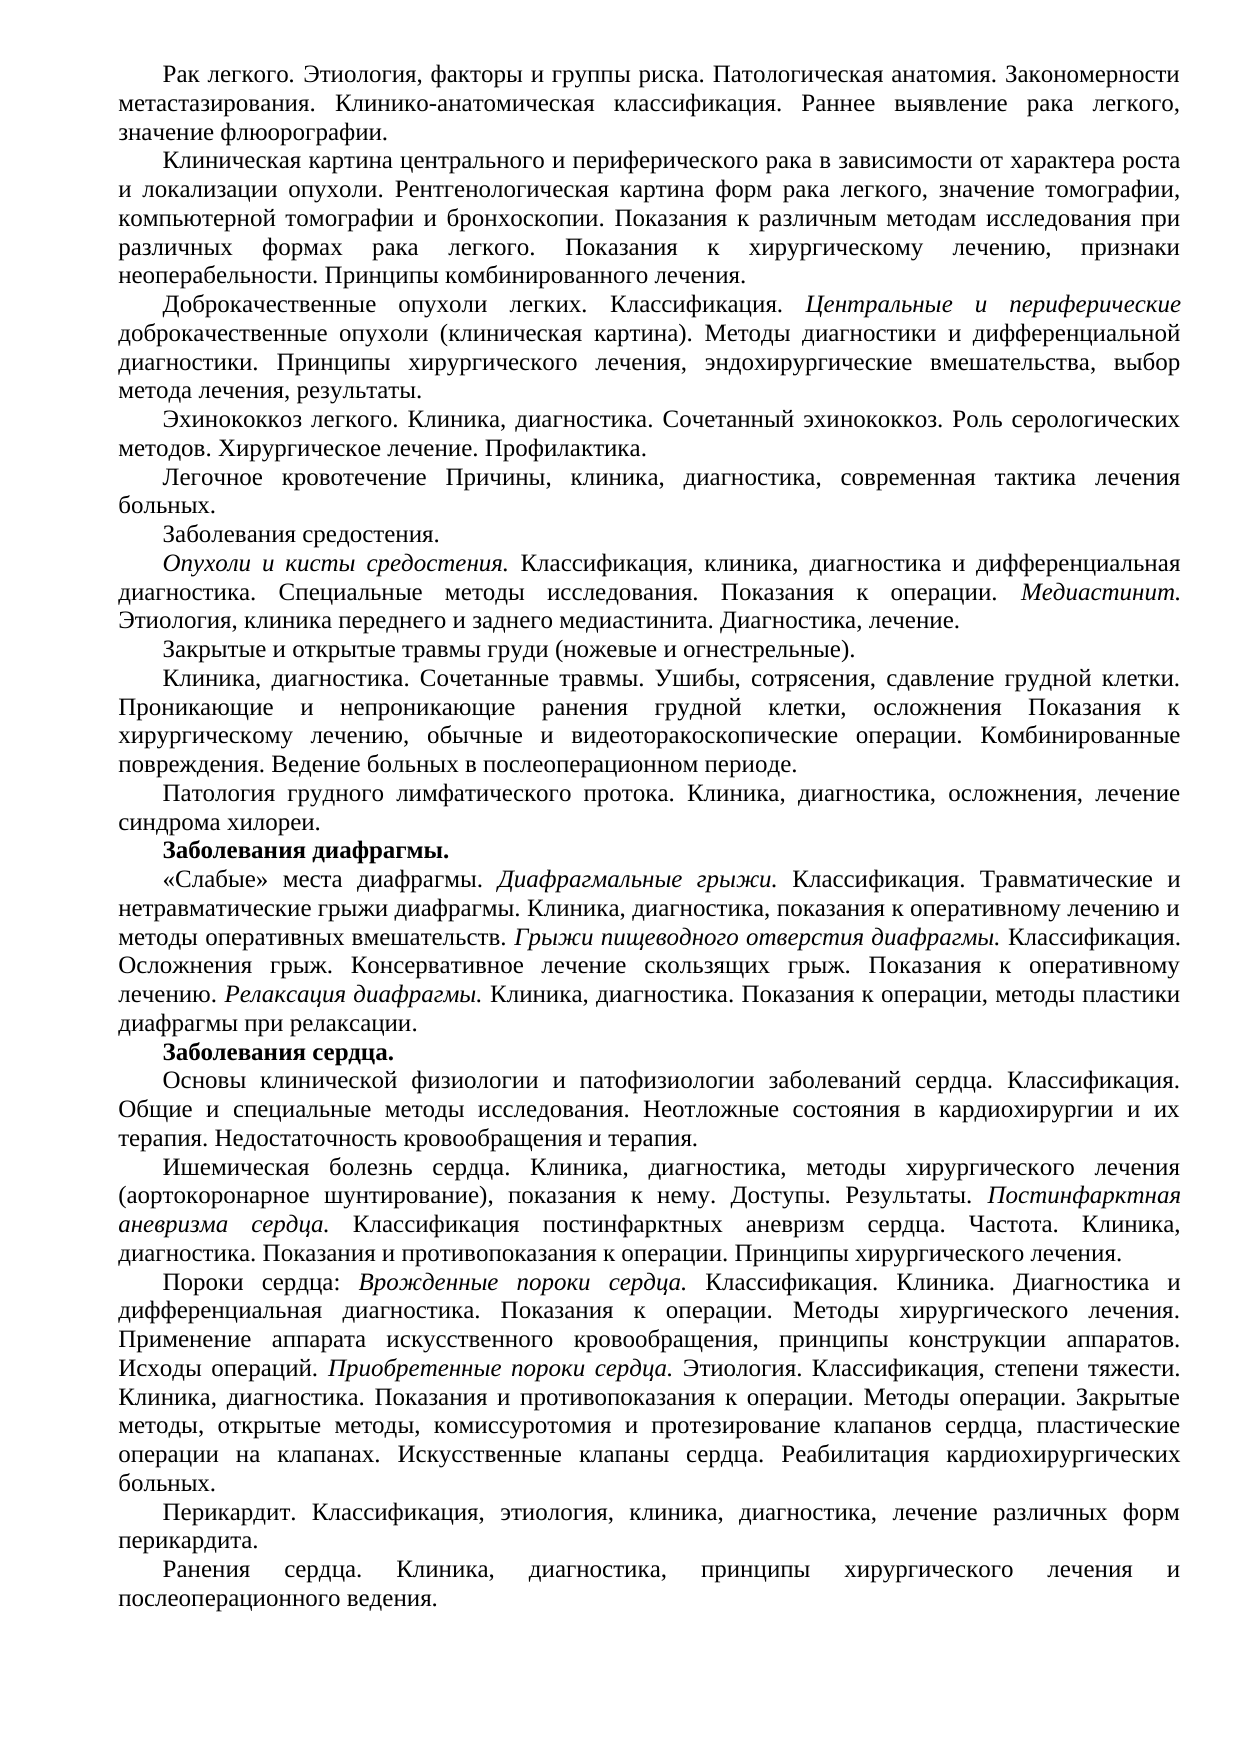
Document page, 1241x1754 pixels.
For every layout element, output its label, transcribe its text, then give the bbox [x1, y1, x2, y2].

subtitle Заболевания сердца. [118, 1037, 1181, 1065]
text Рак легкого. Этиология, факторы и группы риска. Патологическая анатомия. Закономерности метастазирования. Клинико-анатомическая классификация. Раннее выявление рака легкого, значение флюорографии. [118, 59, 1181, 145]
text Клиника, диагностика. Сочетанные травмы. Ушибы, сотрясения, сдавление грудной клетки. Проникающие и непроникающие ранения грудной клетки, осложнения Показания к хирургическому лечению, обычные и видеоторакоскопические операции. Комбинированные повреждения. Ведение больных в послеоперационном периоде. [118, 663, 1181, 778]
text Клиническая картина центрального и периферического рака в зависимости от характера роста и локализации опухоли. Рентгенологическая картина форм рака легкого, значение томографии, компьютерной томографии и бронхоскопии. Показания к различным методам исследования при различных формах рака легкого. Показания к хирургическому лечению, признаки неоперабельности. Принципы комбинированного лечения. [118, 145, 1181, 289]
text Доброкачественные опухоли легких. Классификация. Центральные и периферические доброкачественные опухоли (клиническая картина). Методы диагностики и дифференциальной диагностики. Принципы хирургического лечения, эндохирургические вмешательства, выбор метода лечения, результаты. [118, 289, 1181, 404]
text «Слабые» места диафрагмы. Диафрагмальные грыжи. Классификация. Травматические и нетравматические грыжи диафрагмы. Клиника, диагностика, показания к оперативному лечению и методы оперативных вмешательств. Грыжи пищеводного отверстия диафрагмы. Классификация. Осложнения грыж. Консервативное лечение скользящих грыж. Показания к оперативному лечению. Релаксация диафрагмы. Клиника, диагностика. Показания к операции, методы пластики диафрагмы при релаксации. [118, 864, 1181, 1037]
text Легочное кровотечение Причины, клиника, диагностика, современная тактика лечения больных. [118, 462, 1181, 519]
text Патология грудного лимфатического протока. Клиника, диагностика, осложнения, лечение синдрома хилореи. [118, 778, 1181, 835]
text Основы клинической физиологии и патофизиологии заболеваний сердца. Классификация. Общие и специальные методы исследования. Неотложные состояния в кардиохирургии и их терапия. Недостаточность кровообращения и терапия. [118, 1065, 1181, 1152]
text Закрытые и открытые травмы груди (ножевые и огнестрельные). [118, 634, 1181, 663]
text Ишемическая болезнь сердца. Клиника, диагностика, методы хирургического лечения (аортокоронарное шунтирование), показания к нему. Доступы. Результаты. Постинфарктная аневризма сердца. Классификация постинфарктных аневризм сердца. Частота. Клиника, диагностика. Показания и противопоказания к операции. Принципы хирургического лечения. [118, 1152, 1181, 1267]
subtitle Заболевания диафрагмы. [118, 835, 1181, 864]
text Опухоли и кисты средостения. Классификация, клиника, диагностика и дифференциальная диагностика. Специальные методы исследования. Показания к операции. Медиастинит. Этиология, клиника переднего и заднего медиастинита. Диагностика, лечение. [118, 548, 1181, 634]
text Заболевания средостения. [118, 519, 1181, 548]
text Перикардит. Классификация, этиология, клиника, диагностика, лечение различных форм перикардита. [118, 1497, 1181, 1554]
text Пороки сердца: Врожденные пороки сердца. Классификация. Клиника. Диагностика и дифференциальная диагностика. Показания к операции. Методы хирургического лечения. Применение аппарата искусственного кровообращения, принципы конструкции аппаратов. Исходы операций. Приобретенные пороки сердца. Этиология. Классификация, степени тяжести. Клиника, диагностика. Показания и противопоказания к операции. Методы операции. Закрытые методы, открытые методы, комиссуротомия и протезирование клапанов сердца, пластические операции на клапанах. Искусственные клапаны сердца. Реабилитация кардиохирургических больных. [118, 1267, 1181, 1497]
text Эхинококкоз легкого. Клиника, диагностика. Сочетанный эхинококкоз. Роль серологических методов. Хирургическое лечение. Профилактика. [118, 404, 1181, 462]
text Ранения сердца. Клиника, диагностика, принципы хирургического лечения и послеоперационного ведения. [118, 1554, 1181, 1612]
